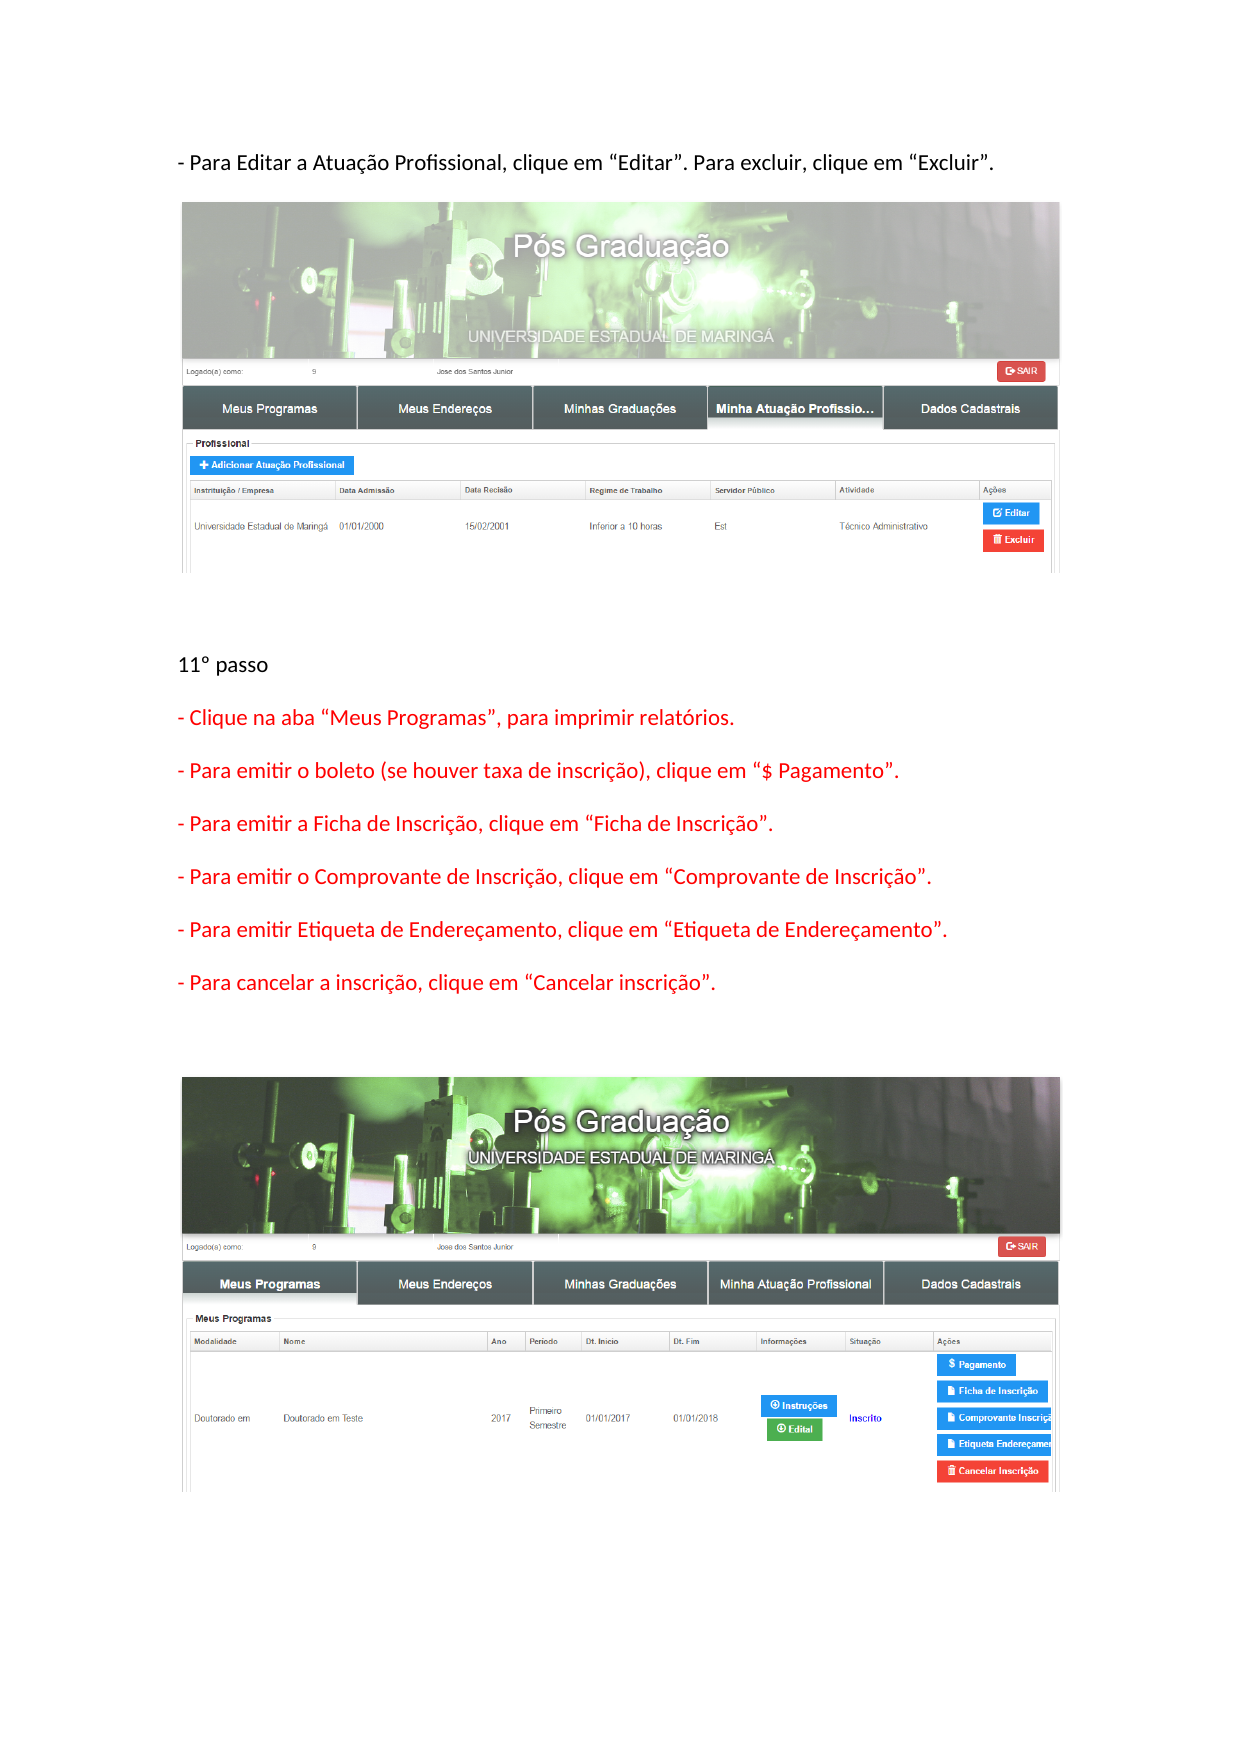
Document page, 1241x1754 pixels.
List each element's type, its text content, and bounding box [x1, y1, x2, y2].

text - Para emitir a Ficha de Inscrição, clique em “Ficha de Inscrição”. [177, 809, 1063, 837]
text - Para cancelar a inscrição, clique em “Cancelar inscrição”. [177, 968, 1063, 996]
picture [177, 200, 1063, 573]
text - Para emitir Etiqueta de Endereçamento, clique em “Etiqueta de Endereçamento”. [177, 915, 1063, 943]
picture [177, 1074, 1063, 1492]
text - Para Editar a Atuação Profissional, clique em “Editar”. Para excluir, clique em “Excluir”. [177, 148, 1063, 176]
text 11º passo [177, 650, 1063, 678]
text - Para emitir o Comprovante de Inscrição, clique em “Comprovante de Inscrição”. [177, 862, 1063, 890]
text - Clique na aba “Meus Programas”, para imprimir relatórios. [177, 703, 1063, 731]
text - Para emitir o boleto (se houver taxa de inscrição), clique em “$ Pagamento”. [177, 756, 1063, 784]
